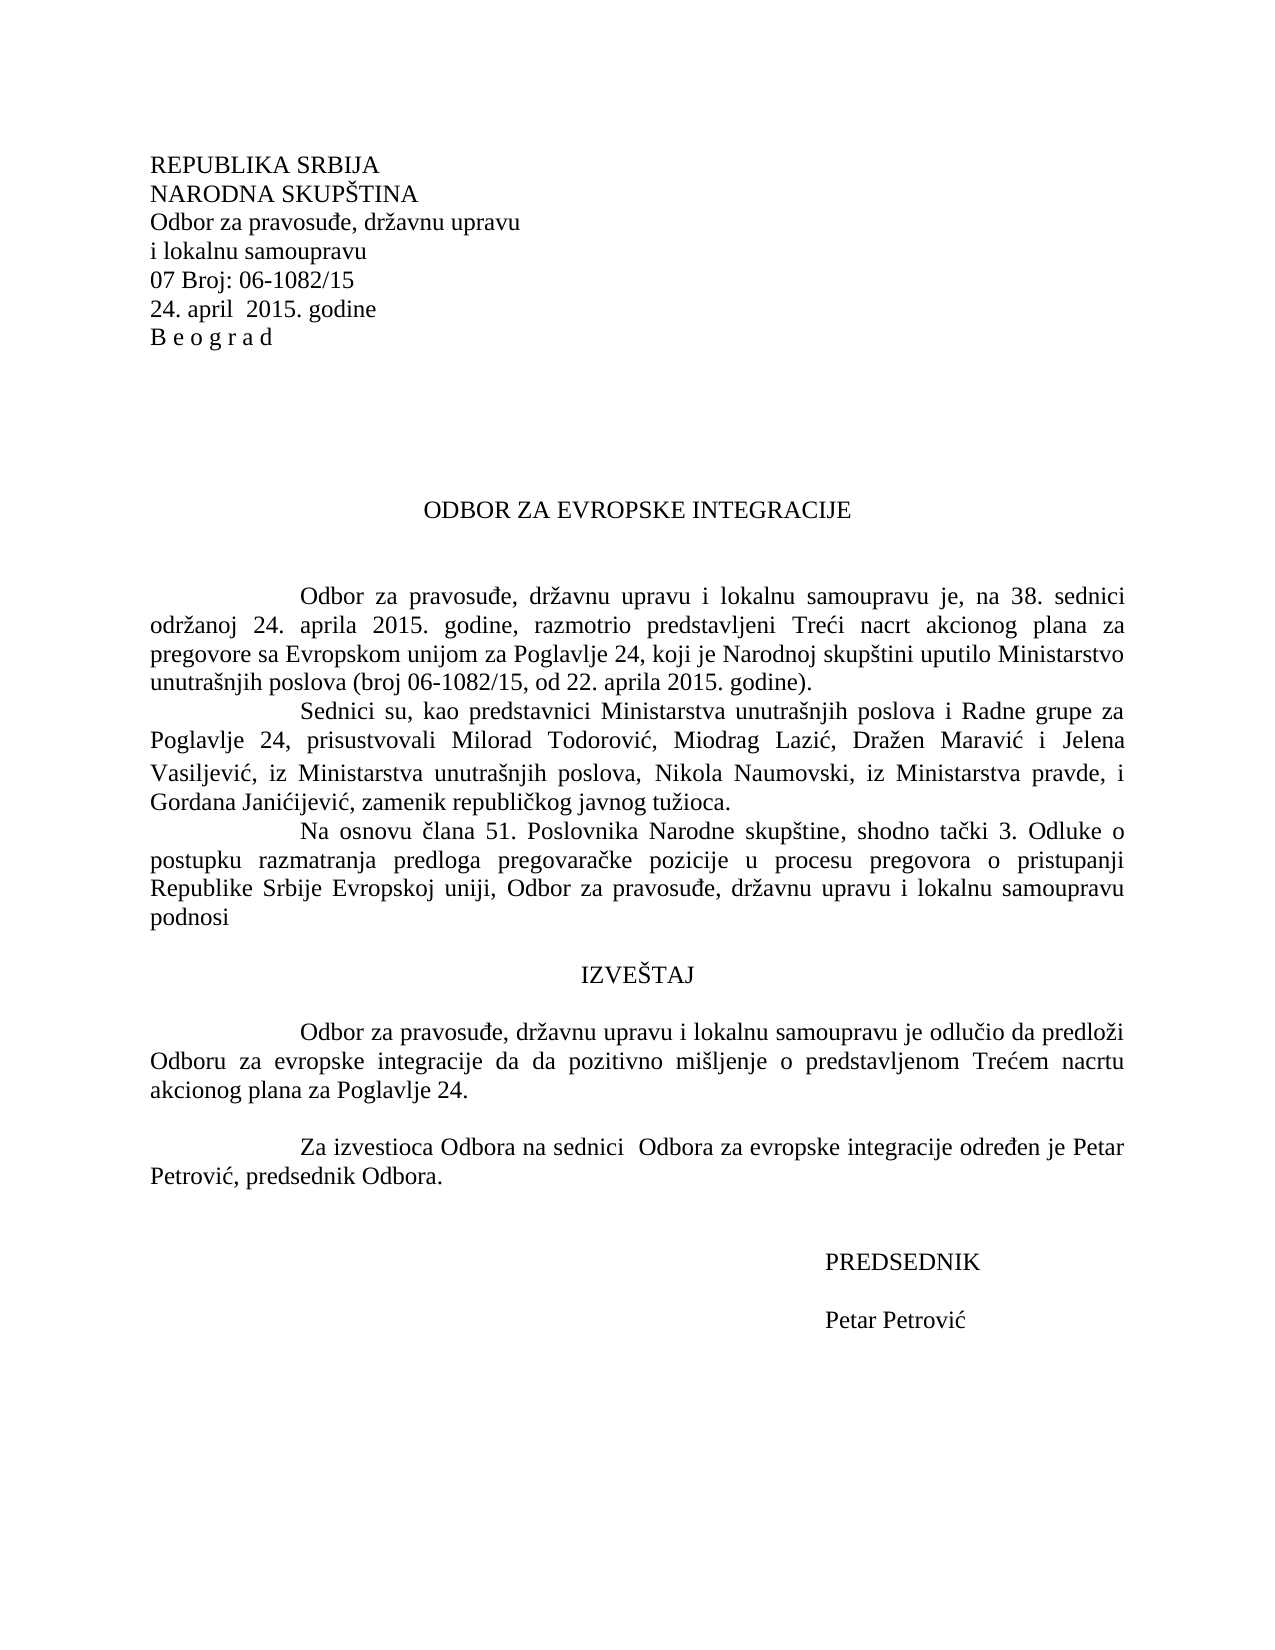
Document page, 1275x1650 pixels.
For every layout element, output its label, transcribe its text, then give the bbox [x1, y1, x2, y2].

text Za izvestioca Odbora na sednici Odbora za evropske integracije određen je Petar Petrović, predsednik Odbora. [150, 1132, 1125, 1190]
text B e o g r a d [150, 322, 1125, 351]
text 24. april 2015. godine [150, 294, 1125, 322]
text ODBOR ZA EVROPSKE INTEGRACIJE [150, 495, 1125, 524]
text REPUBLIKA SRBIJA [150, 150, 1125, 179]
text 07 Broj: 06-1082/15 [150, 265, 1125, 294]
text Petar Petrović [150, 1305, 1125, 1333]
text NARODNA SKUPŠTINA [150, 179, 1125, 207]
text Odbor za pravosuđe, državnu upravu i lokalnu samoupravu je odlučio da predloži Odboru za evropske integracije da da pozitivno mišljenje o predstavljenom Trećem nacrtu akcionog plana za Poglavlje 24. [150, 1017, 1125, 1103]
text i lokalnu samoupravu [150, 236, 1125, 265]
text Sednici su, kao predstavnici Ministarstva unutrašnjih poslova i Radne grupe za Poglavlje 24, prisustvovali Milorad Todorović, Miodrag Lazić, Dražen Maravić i Jelena Vasiljević, iz Ministarstva unutrašnjih poslova, Nikola Naumovski, iz Ministarstva pravde, i Gordana Janićijević, zamenik republičkog javnog tužioca. [150, 696, 1125, 816]
text PREDSEDNIK [150, 1247, 1125, 1276]
text Odbor za pravosuđe, državnu upravu i lokalnu samoupravu je, na 38. sednici održanoj 24. aprila 2015. godine, razmotrio predstavljeni Treći nacrt akcionog plana za pregovore sa Evropskom unijom za Poglavlje 24, koji je Narodnoj skupštini uputilo Ministarstvo unutrašnjih poslova (broj 06-1082/15, od 22. aprila 2015. godine). [150, 581, 1125, 696]
text IZVEŠTAJ [150, 960, 1125, 988]
text Na osnovu člana 51. Poslovnika Narodne skupštine, shodno tački 3. Odluke o postupku razmatranja predloga pregovaračke pozicije u procesu pregovora o pristupanji Republike Srbije Evropskoj uniji, Odbor za pravosuđe, državnu upravu i lokalnu samoupravu podnosi [150, 816, 1125, 931]
text Odbor za pravosuđe, državnu upravu [150, 207, 1125, 236]
